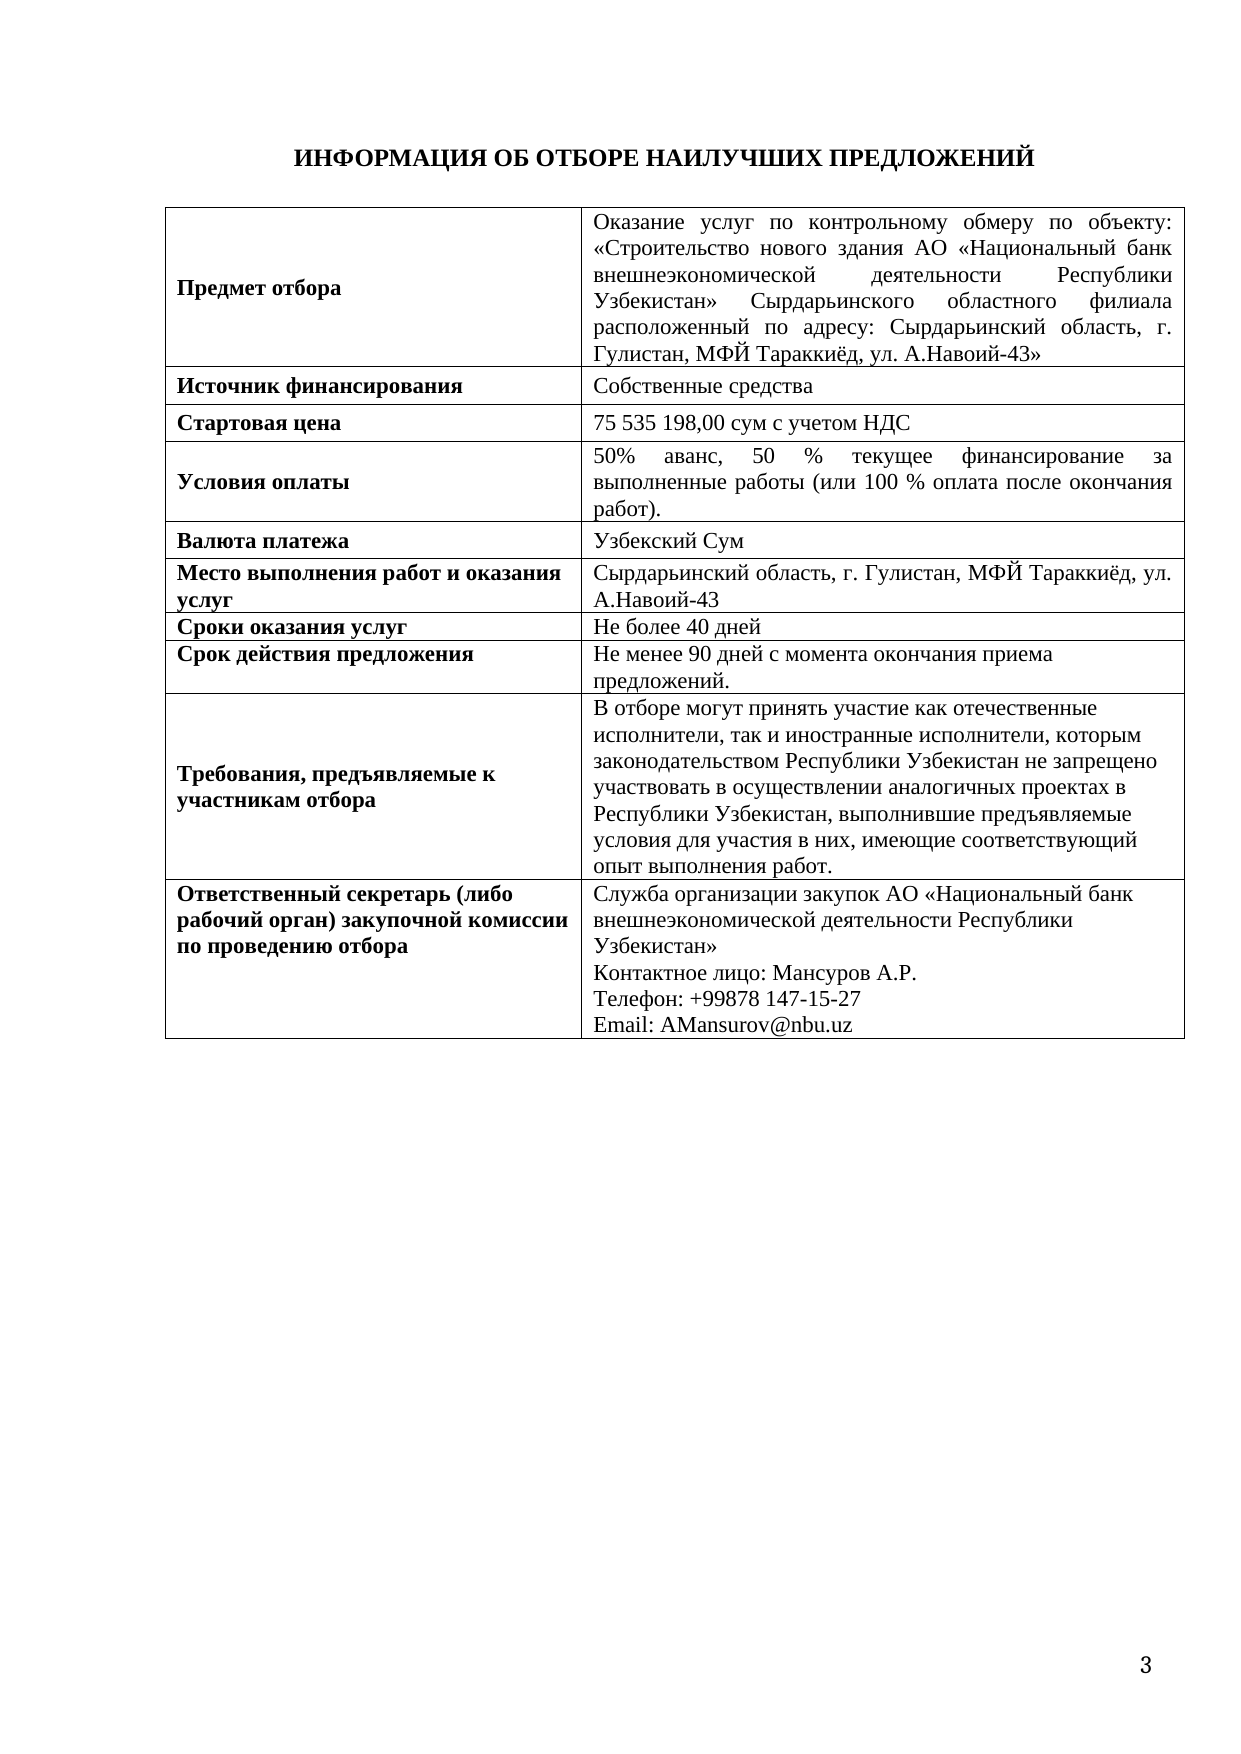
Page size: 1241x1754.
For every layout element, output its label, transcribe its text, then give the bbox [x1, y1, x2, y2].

table_cell Срок действия предложения [166, 641, 581, 693]
table_header Оказание услуг по контрольному обмеру по объекту: «Строительство нового здания АО «Национальный банк внешнеэкономической деятельности Республики Узбекистан» Сырдарьинского областного филиала расположенный по адресу: Сырдарьинский область, г. Гулистан, МФЙ Тараккиёд, ул. А.Навоий-43» [582, 208, 1184, 366]
table_cell Не менее 90 дней с момента окончания приема предложений. [582, 641, 1184, 693]
subtitle ИНФОРМАЦИЯ ОБ ОТБОРЕ НАИЛУЧШИХ ПРЕДЛОЖЕНИЙ [177, 143, 1152, 172]
table_cell 50% аванс, 50 % текущее финансирование за выполненные работы (или 100 % оплата после окончания работ). [582, 442, 1184, 521]
table_cell 75 535 198,00 сум с учетом НДС [582, 405, 1184, 441]
table_cell Место выполнения работ и оказания услуг [166, 559, 581, 612]
table_cell Служба организации закупок АО «Национальный банк внешнеэкономической деятельности Республики Узбекистан» Контактное лицо: Мансуров А.Р. Телефон: +99878 147-15-27 Email: AMansurov@nbu.uz [582, 880, 1184, 1038]
table_cell Ответственный секретарь (либо рабочий орган) закупочной комиссии по проведению отбора [166, 880, 581, 1038]
table_cell Не более 40 дней [582, 613, 1184, 639]
table_cell Условия оплаты [166, 442, 581, 521]
table_cell Сырдарьинский область, г. Гулистан, МФЙ Тараккиёд, ул. А.Навоий-43 [582, 559, 1184, 612]
table_cell Стартовая цена [166, 405, 581, 441]
table_cell Сроки оказания услуг [166, 613, 581, 639]
table_cell Требования, предъявляемые к участникам отбора [166, 694, 581, 879]
table_header Предмет отбора [166, 208, 581, 366]
table_cell Собственные средства [582, 367, 1184, 403]
table_cell Валюта платежа [166, 522, 581, 558]
table_cell Узбекский Сум [582, 522, 1184, 558]
table_cell В отборе могут принять участие как отечественные исполнители, так и иностранные исполнители, которым законодательством Республики Узбекистан не запрещено участвовать в осуществлении аналогичных проектах в Республики Узбекистан, выполнившие предъявляемые условия для участия в них, имеющие соответствующий опыт выполнения работ. [582, 694, 1184, 879]
table_cell Источник финансирования [166, 367, 581, 403]
